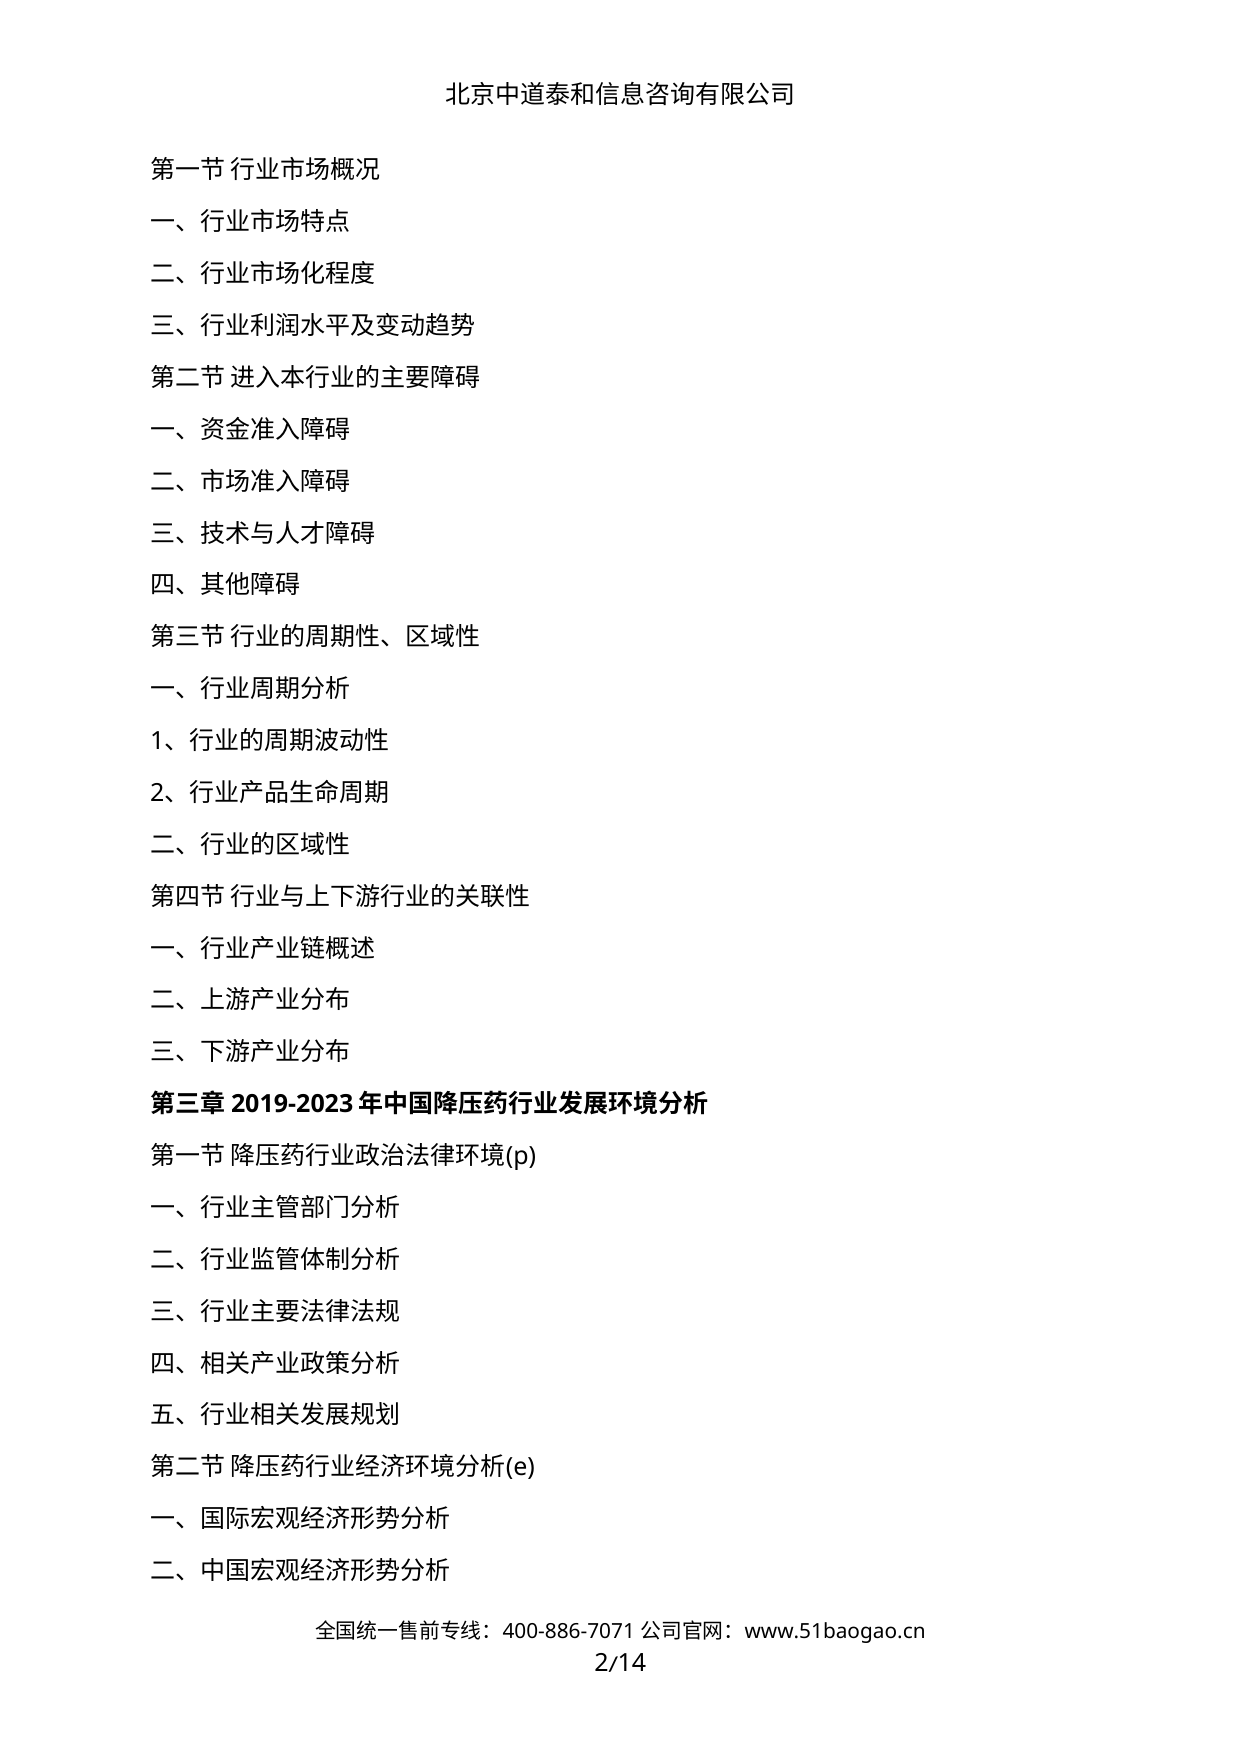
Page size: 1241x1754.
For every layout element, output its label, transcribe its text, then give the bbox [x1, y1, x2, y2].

text 第二节 进入本行业的主要障碍 [150, 357, 1090, 394]
text 三、行业主要法律法规 [150, 1291, 1090, 1327]
text 四、相关产业政策分析 [150, 1343, 1090, 1379]
text 二、行业的区域性 [150, 824, 1090, 861]
text 三、行业利润水平及变动趋势 [150, 306, 1090, 342]
text 第三章 2019-2023年中国降压药行业发展环境分析 [150, 1084, 1090, 1120]
text 二、行业市场化程度 [150, 254, 1090, 290]
text 一、行业产业链概述 [150, 928, 1090, 964]
text 三、下游产业分布 [150, 1032, 1090, 1068]
text 第二节 降压药行业经济环境分析(e) [150, 1447, 1090, 1483]
text 一、行业周期分析 [150, 669, 1090, 705]
text 二、上游产业分布 [150, 980, 1090, 1016]
text 1、行业的周期波动性 [150, 721, 1090, 757]
text 一、国际宏观经济形势分析 [150, 1499, 1090, 1535]
text 三、技术与人才障碍 [150, 513, 1090, 549]
text 二、行业监管体制分析 [150, 1239, 1090, 1276]
text 第一节 降压药行业政治法律环境(p) [150, 1136, 1090, 1172]
text 五、行业相关发展规划 [150, 1395, 1090, 1431]
text 第三节 行业的周期性、区域性 [150, 617, 1090, 653]
text 二、市场准入障碍 [150, 461, 1090, 497]
text 2、行业产品生命周期 [150, 772, 1090, 809]
text 二、中国宏观经济形势分析 [150, 1551, 1090, 1587]
text 一、资金准入障碍 [150, 409, 1090, 446]
text 第一节 行业市场概况 [150, 150, 1090, 186]
text 一、行业市场特点 [150, 202, 1090, 238]
text 一、行业主管部门分析 [150, 1187, 1090, 1224]
text 四、其他障碍 [150, 565, 1090, 601]
text 第四节 行业与上下游行业的关联性 [150, 876, 1090, 912]
